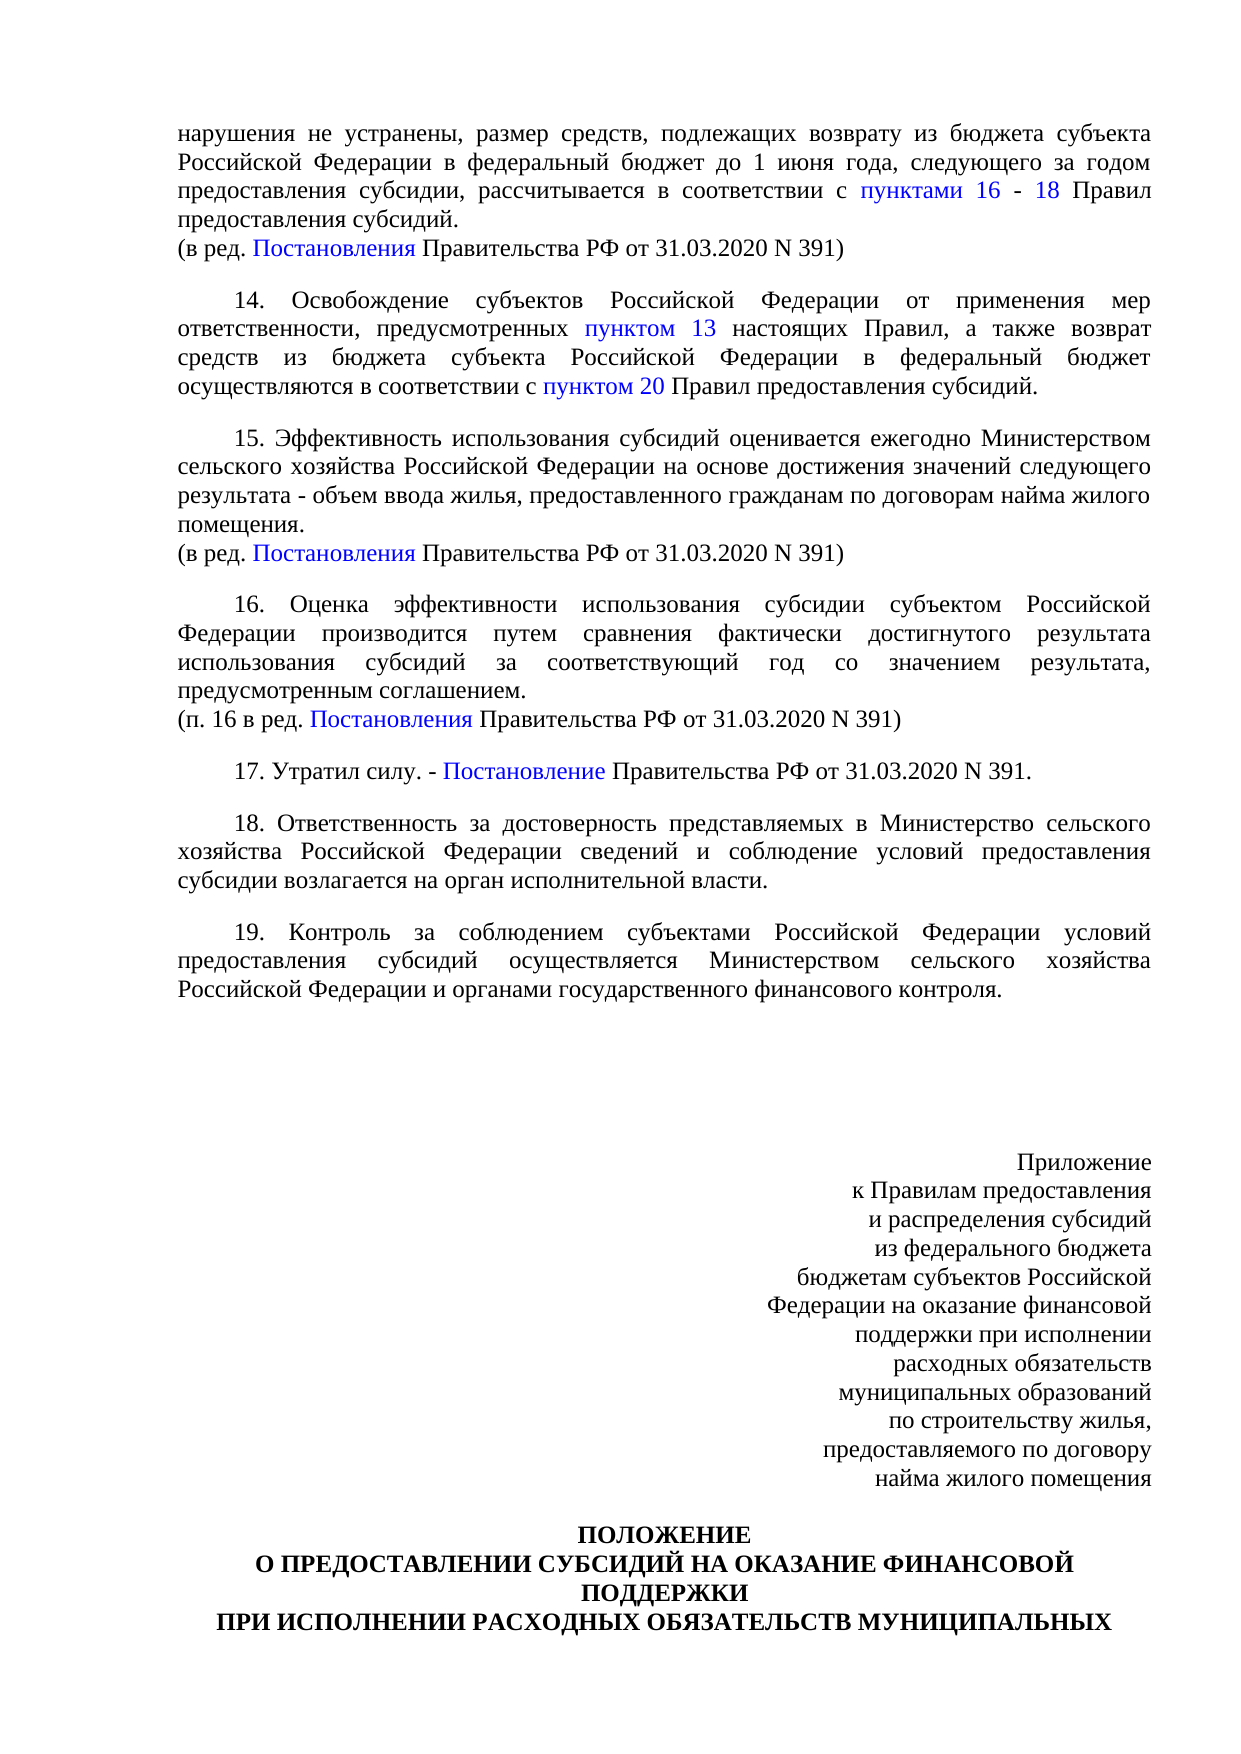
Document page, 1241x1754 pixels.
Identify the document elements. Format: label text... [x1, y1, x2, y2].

text 19. Контроль за соблюдением субъектами Российской Федерации условий предоставления субсидий осуществляется Министерством сельского хозяйства Российской Федерации и органами государственного финансового контроля. [177, 917, 1152, 1003]
text муниципальных образований [177, 1377, 1152, 1406]
text к Правилам предоставления [177, 1176, 1152, 1204]
text (в ред. Постановления Правительства РФ от 31.03.2020 N 391) [177, 538, 1152, 566]
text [177, 118, 1152, 233]
title О ПРЕДОСТАВЛЕНИИ СУБСИДИЙ НА ОКАЗАНИЕ ФИНАНСОВОЙ ПОДДЕРЖКИ [177, 1549, 1152, 1607]
text 14. Освобождение субъектов Российской Федерации от применения мер ответственности, предусмотренных пунктом 13 настоящих Правил, а также возврат средств из бюджета субъекта Российской Федерации в федеральный бюджет осуществляются в соответствии с пунктом 20 Правил предоставления субсидий. [177, 285, 1152, 400]
text 15. Эффективность использования субсидий оценивается ежегодно Министерством сельского хозяйства Российской Федерации на основе достижения значений следующего результата - объем ввода жилья, предоставленного гражданам по договорам найма жилого помещения. [177, 423, 1152, 538]
text Приложение [177, 1147, 1152, 1176]
text (п. 16 в ред. Постановления Правительства РФ от 31.03.2020 N 391) [177, 704, 1152, 733]
text поддержки при исполнении [177, 1319, 1152, 1348]
text найма жилого помещения [177, 1463, 1152, 1492]
title ПРИ ИСПОЛНЕНИИ РАСХОДНЫХ ОБЯЗАТЕЛЬСТВ МУНИЦИПАЛЬНЫХ [177, 1607, 1152, 1636]
text (в ред. Постановления Правительства РФ от 31.03.2020 N 391) [177, 233, 1152, 262]
text бюджетам субъектов Российской [177, 1262, 1152, 1291]
text 18. Ответственность за достоверность представляемых в Министерство сельского хозяйства Российской Федерации сведений и соблюдение условий предоставления субсидии возлагается на орган исполнительной власти. [177, 808, 1152, 894]
text 16. Оценка эффективности использования субсидии субъектом Российской Федерации производится путем сравнения фактически достигнутого результата использования субсидий за соответствующий год со значением результата, предусмотренным соглашением. [177, 589, 1152, 704]
text Федерации на оказание финансовой [177, 1291, 1152, 1319]
title ПОЛОЖЕНИЕ [177, 1521, 1152, 1549]
text по строительству жилья, [177, 1406, 1152, 1434]
text предоставляемого по договору [177, 1434, 1152, 1463]
text и распределения субсидий [177, 1204, 1152, 1233]
text расходных обязательств [177, 1348, 1152, 1377]
text из федерального бюджета [177, 1233, 1152, 1262]
text 17. Утратил силу. - Постановление Правительства РФ от 31.03.2020 N 391. [177, 756, 1152, 785]
